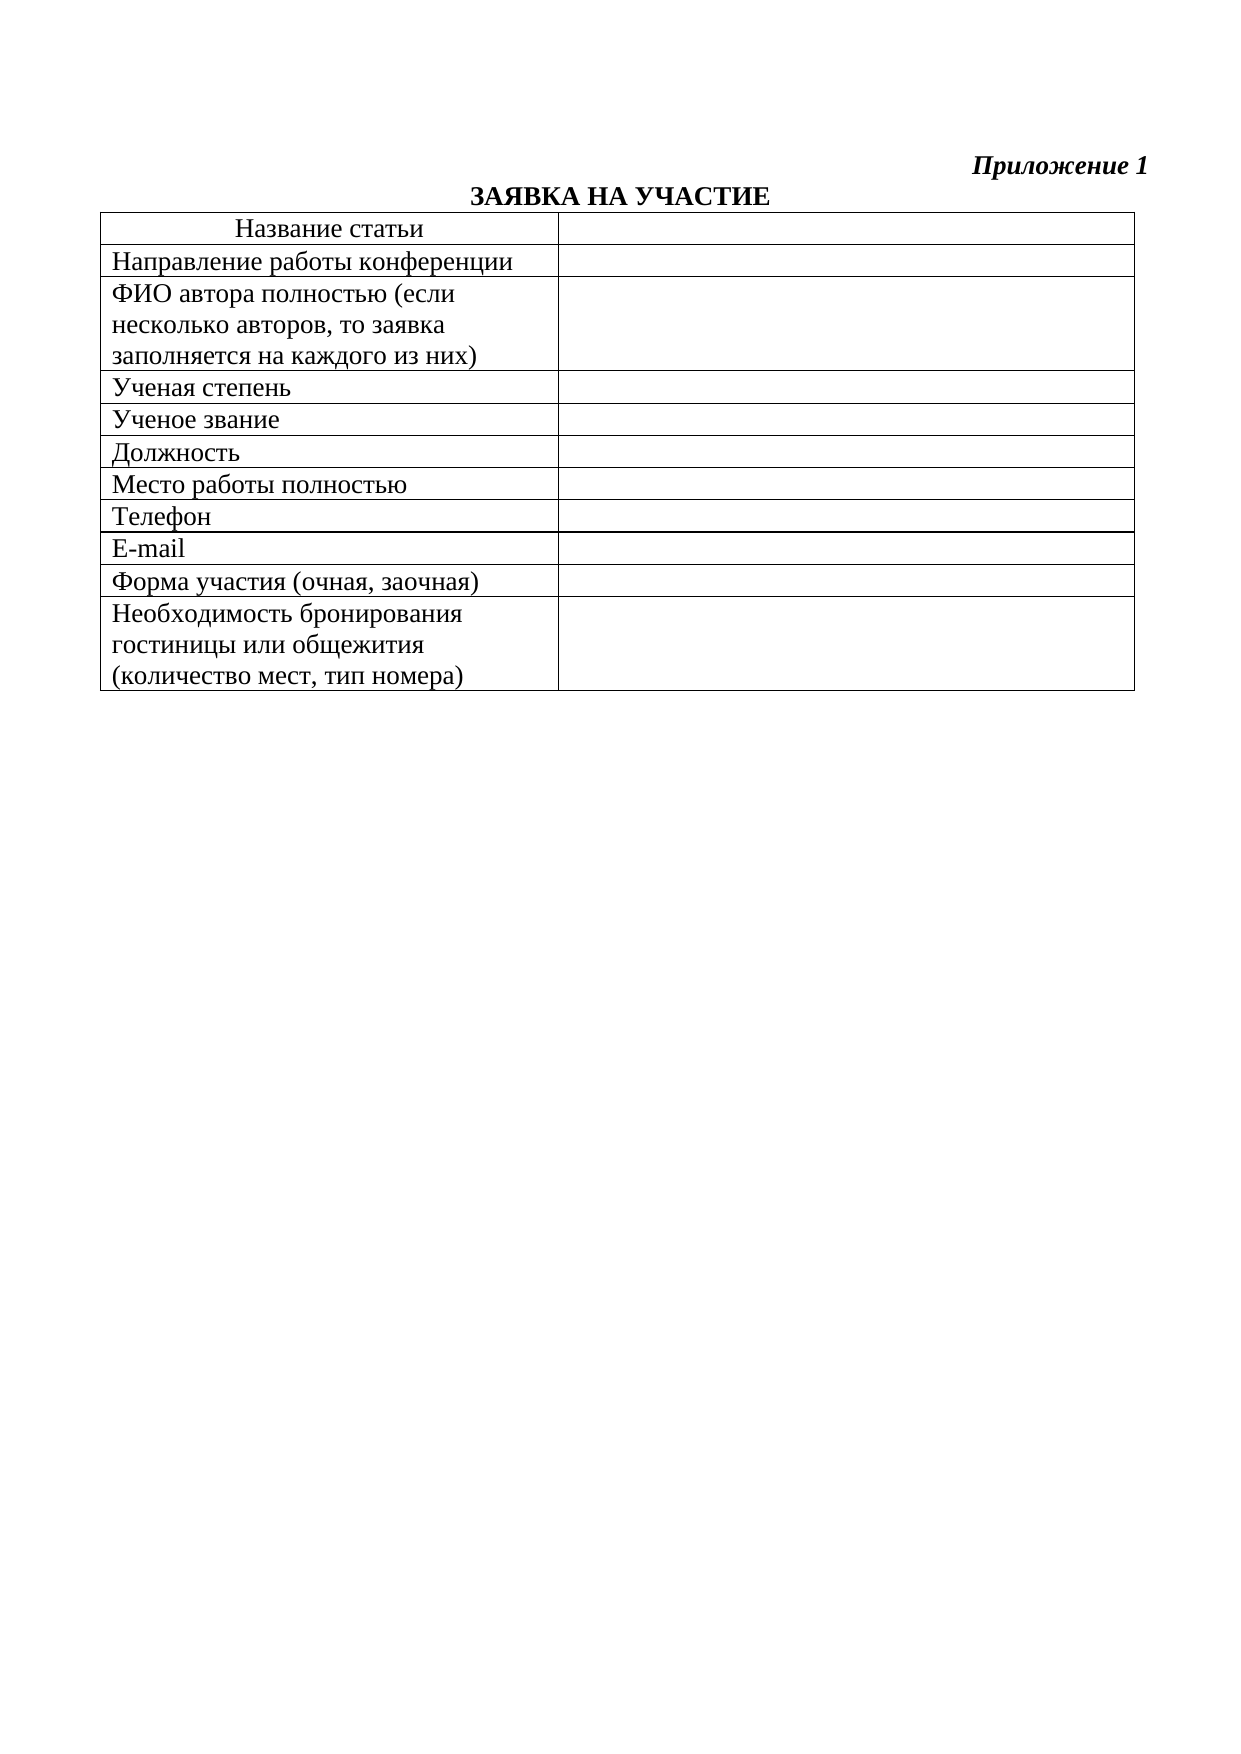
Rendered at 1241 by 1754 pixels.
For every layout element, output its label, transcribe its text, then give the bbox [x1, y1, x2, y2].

table_cell Телефон [101, 500, 558, 531]
table_cell [559, 533, 1134, 563]
table_cell Место работы полностью [101, 468, 558, 499]
table_cell [559, 404, 1134, 435]
table_cell [559, 565, 1134, 596]
table_cell ФИО автора полностью (если несколько авторов, то заявка заполняется на каждого из них) [101, 277, 558, 370]
table_cell [559, 245, 1134, 276]
table_cell Ученое звание [101, 404, 558, 435]
table_header [559, 213, 1134, 244]
table_cell [559, 597, 1134, 690]
table_cell Направление работы конференции [101, 245, 558, 276]
table_cell [559, 500, 1134, 531]
text ЗАЯВКА НА УЧАСТИЕ [89, 180, 1152, 212]
table_cell E-mail [101, 533, 558, 563]
text Приложение 1 [89, 149, 1152, 180]
table_cell [559, 468, 1134, 499]
table_cell Ученая степень [101, 371, 558, 403]
table_cell [559, 371, 1134, 403]
table_cell [559, 436, 1134, 467]
table_cell Должность [101, 436, 558, 467]
table_cell [559, 277, 1134, 370]
table_cell Необходимость бронирования гостиницы или общежития (количество мест, тип номера) [101, 597, 558, 690]
table_header Название статьи [101, 213, 558, 244]
table_cell Форма участия (очная, заочная) [101, 565, 558, 596]
